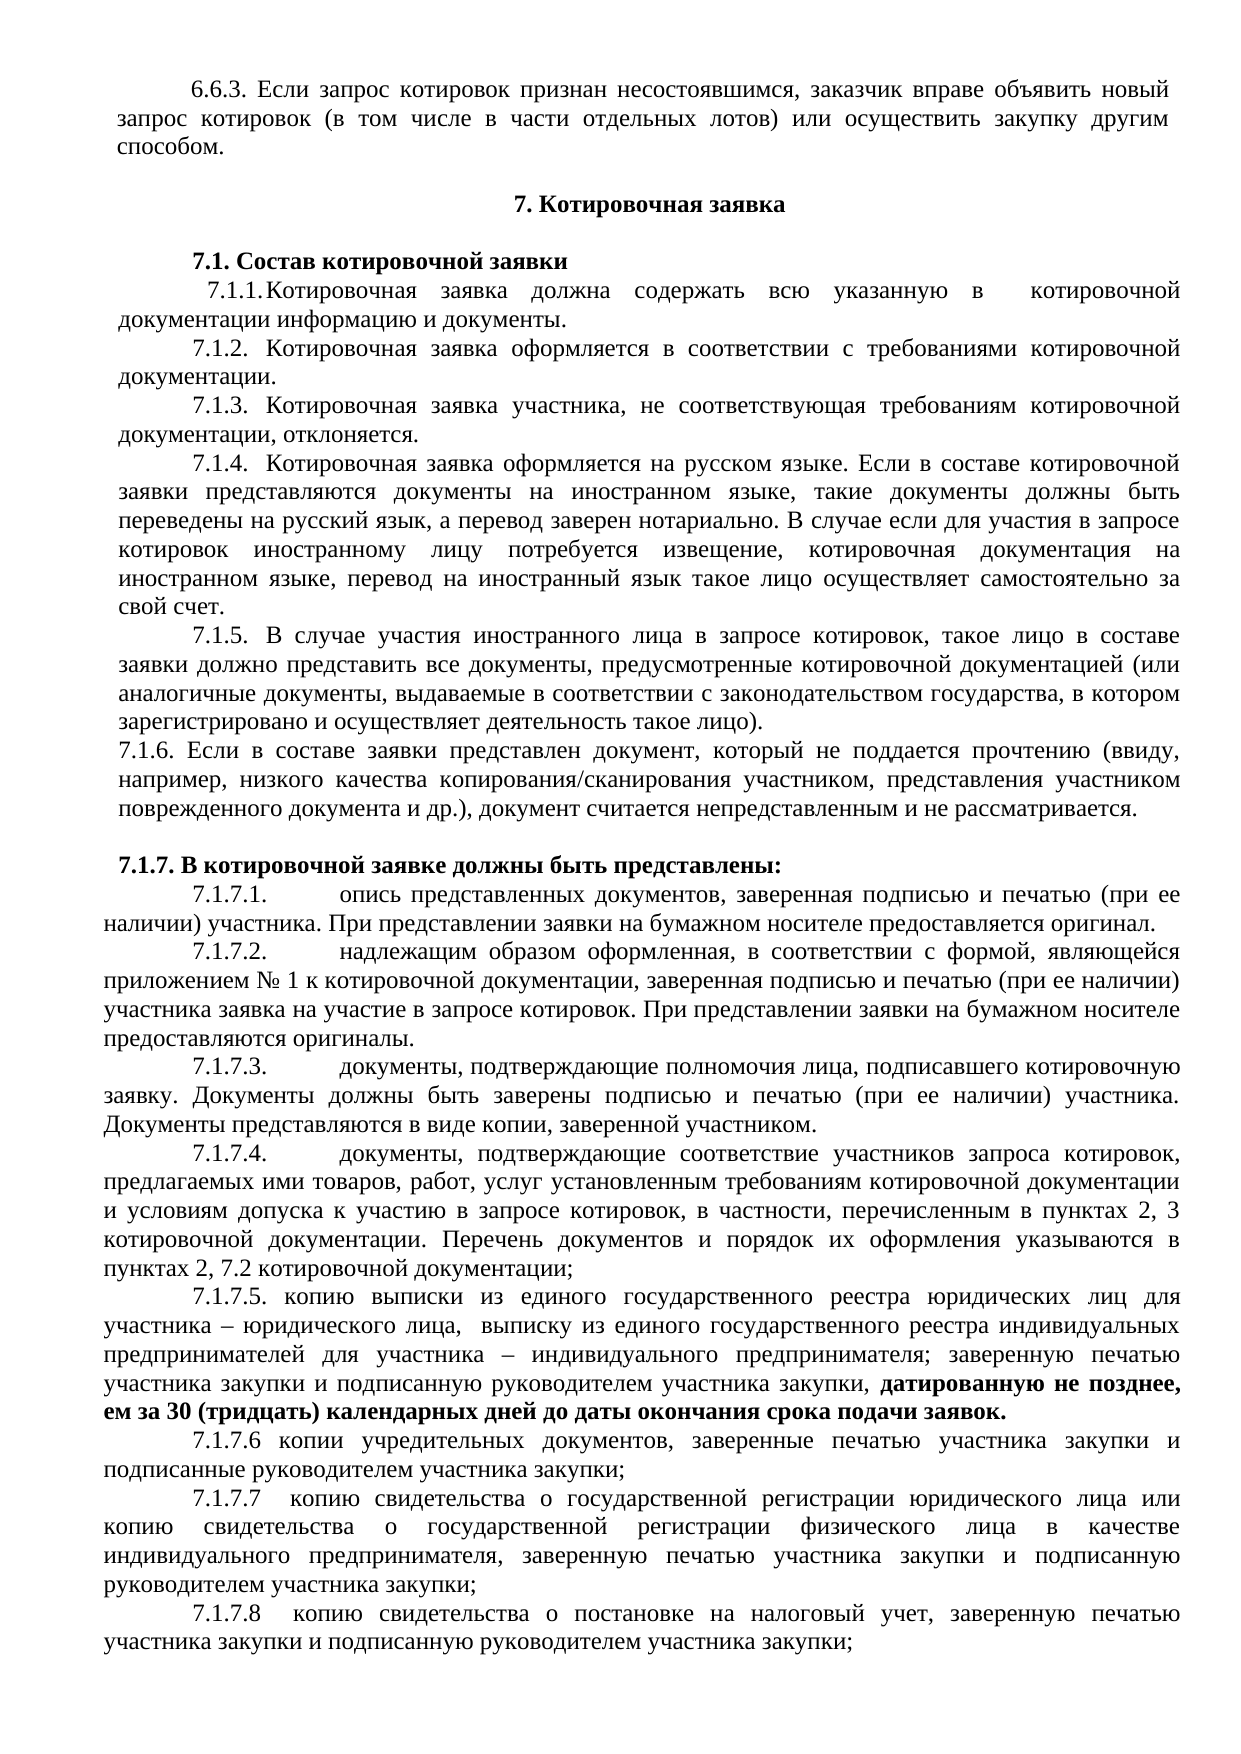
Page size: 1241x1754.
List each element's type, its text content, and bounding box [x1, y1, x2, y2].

text 7.1.6. Если в составе заявки представлен документ, который не поддается прочтению (ввиду, например, низкого качества копирования/сканирования участником, представления участником поврежденного документа и др.), документ считается непредставленным и не рассматривается. [118, 735, 1181, 821]
text 7.1.7.8 копию свидетельства о постановке на налоговый учет, заверенную печатью участника закупки и подписанную руководителем участника закупки; [103, 1598, 1181, 1655]
text 7.1.7. В котировочной заявке должны быть представлены: [118, 850, 1181, 879]
text 7.1.7.6 копии учредительных документов, заверенные печатью участника закупки и подписанные руководителем участника закупки; [103, 1425, 1181, 1483]
list Котировочная заявка должна содержать всю указанную в котировочной документации информацию и документы. [118, 275, 1181, 333]
list В случае участия иностранного лица в запросе котировок, такое лицо в составе заявки должно представить все документы, предусмотренные котировочной документацией (или аналогичные документы, выдаваемые в соответствии с законодательством государства, в котором зарегистрировано и осуществляет деятельность такое лицо). [118, 620, 1181, 735]
text 7.1. Состав котировочной заявки [192, 246, 1181, 275]
list Котировочная заявка оформляется на русском языке. Если в составе котировочной заявки представляются документы на иностранном языке, такие документы должны быть переведены на русский язык, а перевод заверен нотариально. В случае если для участия в запросе котировок иностранному лицу потребуется извещение, котировочная документация на иностранном языке, перевод на иностранный язык такое лицо осуществляет самостоятельно за свой счет. [118, 448, 1181, 620]
text 7.1.7.3. документы, подтверждающие полномочия лица, подписавшего котировочную заявку. Документы должны быть заверены подписью и печатью (при ее наличии) участника. Документы представляются в виде копии, заверенной участником. [103, 1051, 1181, 1138]
list Котировочная заявка оформляется в соответствии с требованиями котировочной документации. [118, 333, 1181, 390]
list Котировочная заявка участника, не соответствующая требованиям котировочной документации, отклоняется. [118, 390, 1181, 448]
subtitle 7. Котировочная заявка [118, 189, 1181, 218]
text 7.1.7.7 копию свидетельства о государственной регистрации юридического лица или копию свидетельства о государственной регистрации физического лица в качестве индивидуального предпринимателя, заверенную печатью участника закупки и подписанную руководителем участника закупки; [103, 1483, 1181, 1598]
text 6.6.3. Если запрос котировок признан несостоявшимся, заказчик вправе объявить новый запрос котировок (в том числе в части отдельных лотов) или осуществить закупку другим способом. [117, 74, 1170, 160]
text 7.1.7.4. документы, подтверждающие соответствие участников запроса котировок, предлагаемых ими товаров, работ, услуг установленным требованиям котировочной документации и условиям допуска к участию в запросе котировок, в частности, перечисленным в пунктах 2, 3 котировочной документации. Перечень документов и порядок их оформления указываются в пунктах 2, 7.2 котировочной документации; [103, 1138, 1181, 1281]
text 7.1.7.1. опись представленных документов, заверенная подписью и печатью (при ее наличии) участника. При представлении заявки на бумажном носителе предоставляется оригинал. [103, 879, 1181, 936]
text 7.1.7.2. надлежащим образом оформленная, в соответствии с формой, являющейся приложением № 1 к котировочной документации, заверенная подписью и печатью (при ее наличии) участника заявка на участие в запросе котировок. При представлении заявки на бумажном носителе предоставляются оригиналы. [103, 936, 1181, 1051]
text 7.1.7.5. копию выписки из единого государственного реестра юридических лиц для участника – юридического лица, выписку из единого государственного реестра индивидуальных предпринимателей для участника – индивидуального предпринимателя; заверенную печатью участника закупки и подписанную руководителем участника закупки, датированную не позднее, ем за 30 (тридцать) календарных дней до даты окончания срока подачи заявок. [103, 1281, 1181, 1425]
